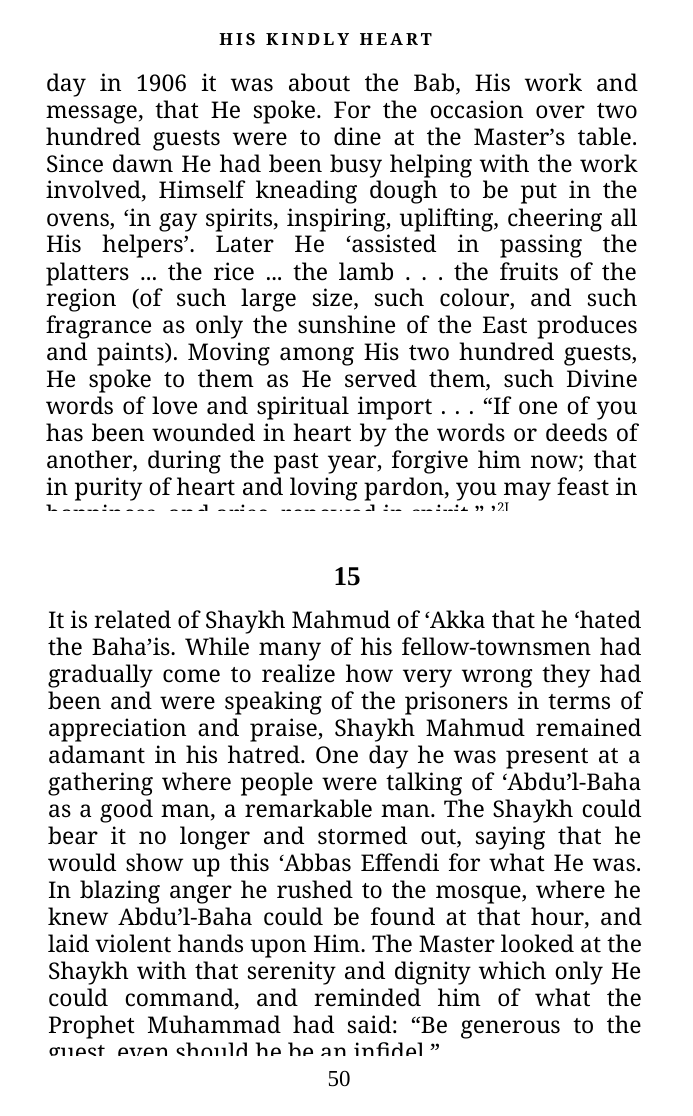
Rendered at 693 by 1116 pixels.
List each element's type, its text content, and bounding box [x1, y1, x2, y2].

text day in 1906 it was about the Bab, His work and message, that He spoke. For the occasion over two hundred guests were to dine at the Master’s table. Since dawn He had been busy helping with the work involved, Himself kneading dough to be put in the ovens, ‘in gay spirits, inspiring, uplifting, cheering all His helpers’. Later He ‘assisted in passing the platters ... the rice ... the lamb . . . the fruits of the region (of such large size, such colour, and such fragrance as only the sunshine of the East produces and paints). Moving among His two hundred guests, He spoke to them as He served them, such Divine words of love and spiritual import . . . “If one of you has been wounded in heart by the words or deeds of another, during the past year, forgive him now; that in purity of heart and loving pardon, you may feast in happiness, and arise, renewed in spirit.” ’2I [46, 69, 638, 511]
text 15 [333, 563, 669, 591]
text 50 [327, 1068, 351, 1091]
text HIS KINDLY HEART [219, 32, 432, 49]
text It is related of Shaykh Mahmud of ‘Akka that he ‘hated the Baha’is. While many of his fellow-townsmen had gradually come to realize how very wrong they had been and were speaking of the prisoners in terms of appreciation and praise, Shaykh Mahmud remained adamant in his hatred. One day he was present at a gathering where people were talking of ‘Abdu’l-Baha as a good man, a remarkable man. The Shaykh could bear it no longer and stormed out, saying that he would show up this ‘Abbas Effendi for what He was. In blazing anger he rushed to the mosque, where he knew Abdu’l-Baha could be found at that hour, and laid violent hands upon Him. The Master looked at the Shaykh with that serenity and dignity which only He could command, and reminded him of what the Prophet Muhammad had said: “Be generous to the guest, even should he be an infidel.” [48, 607, 642, 1055]
